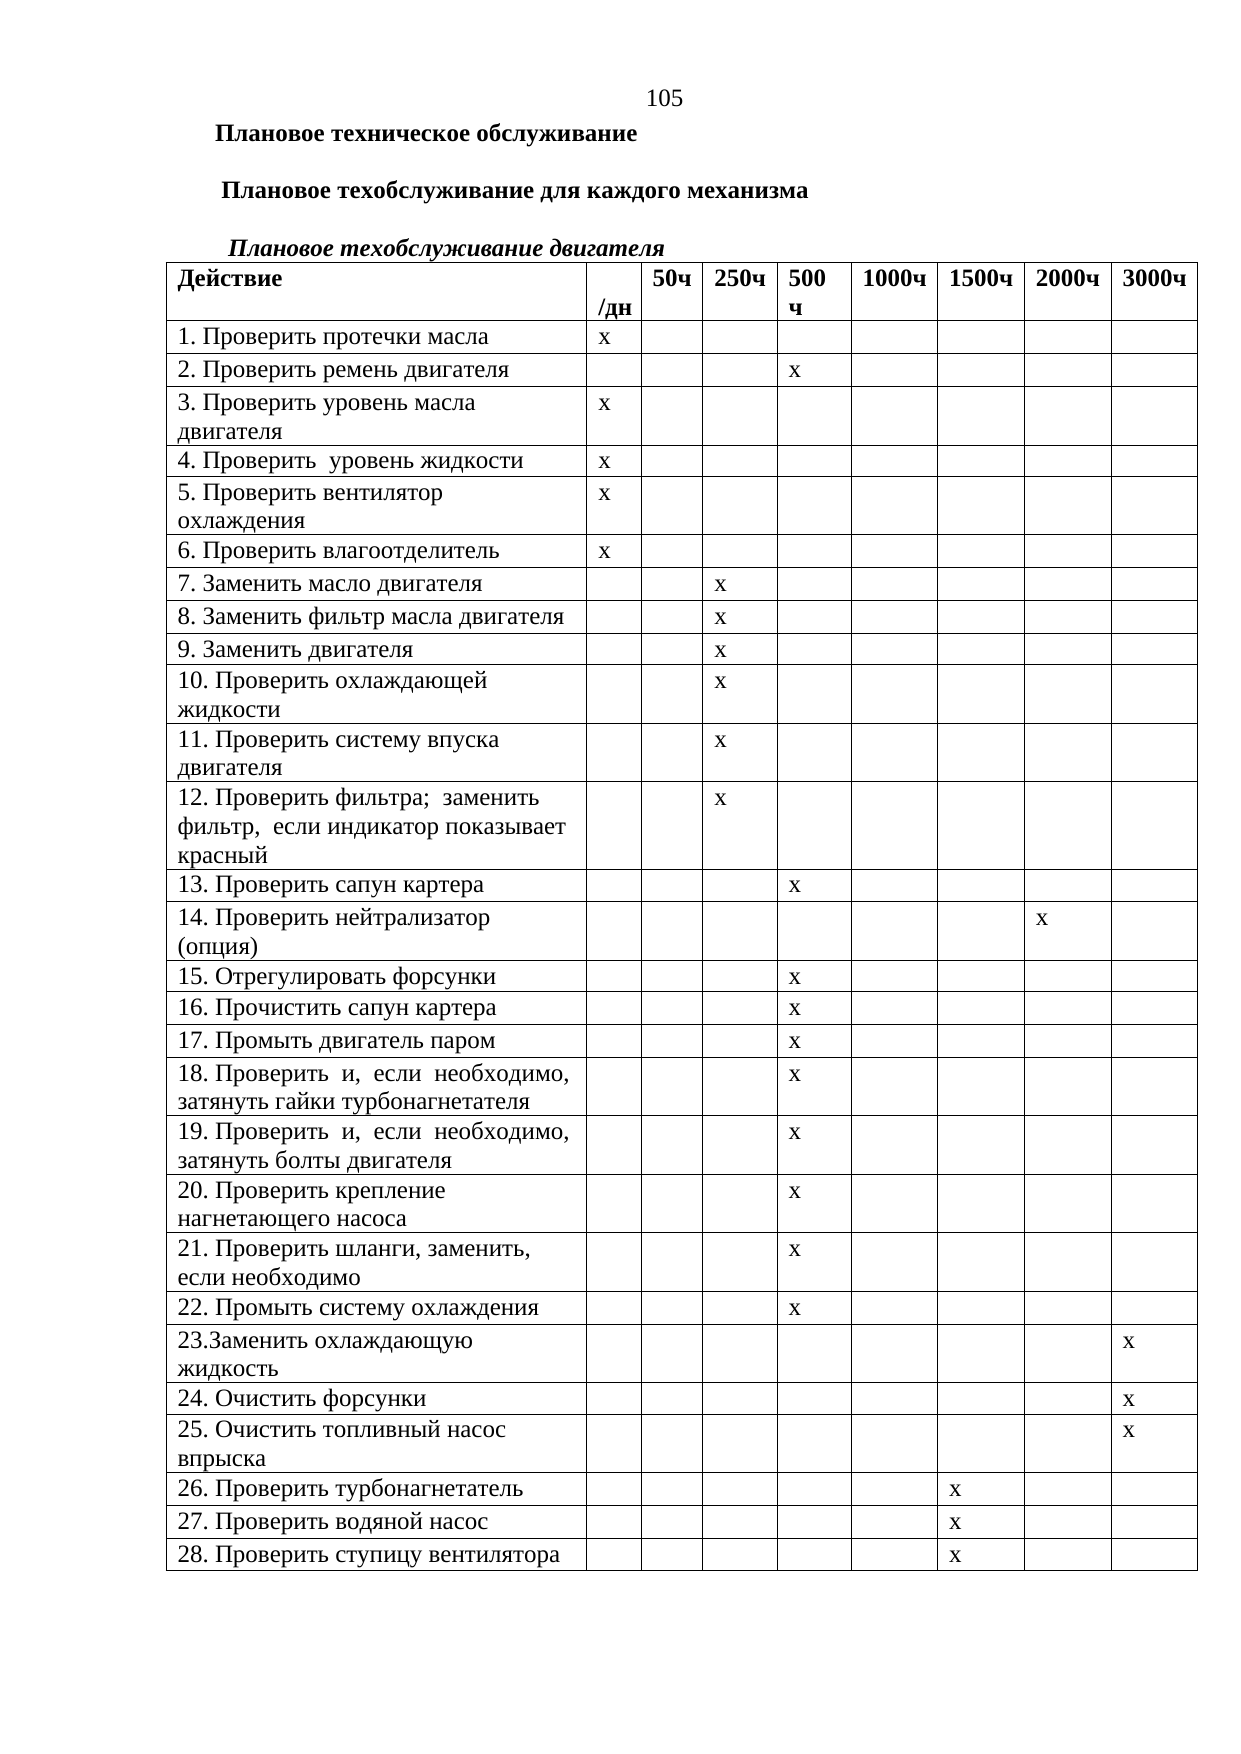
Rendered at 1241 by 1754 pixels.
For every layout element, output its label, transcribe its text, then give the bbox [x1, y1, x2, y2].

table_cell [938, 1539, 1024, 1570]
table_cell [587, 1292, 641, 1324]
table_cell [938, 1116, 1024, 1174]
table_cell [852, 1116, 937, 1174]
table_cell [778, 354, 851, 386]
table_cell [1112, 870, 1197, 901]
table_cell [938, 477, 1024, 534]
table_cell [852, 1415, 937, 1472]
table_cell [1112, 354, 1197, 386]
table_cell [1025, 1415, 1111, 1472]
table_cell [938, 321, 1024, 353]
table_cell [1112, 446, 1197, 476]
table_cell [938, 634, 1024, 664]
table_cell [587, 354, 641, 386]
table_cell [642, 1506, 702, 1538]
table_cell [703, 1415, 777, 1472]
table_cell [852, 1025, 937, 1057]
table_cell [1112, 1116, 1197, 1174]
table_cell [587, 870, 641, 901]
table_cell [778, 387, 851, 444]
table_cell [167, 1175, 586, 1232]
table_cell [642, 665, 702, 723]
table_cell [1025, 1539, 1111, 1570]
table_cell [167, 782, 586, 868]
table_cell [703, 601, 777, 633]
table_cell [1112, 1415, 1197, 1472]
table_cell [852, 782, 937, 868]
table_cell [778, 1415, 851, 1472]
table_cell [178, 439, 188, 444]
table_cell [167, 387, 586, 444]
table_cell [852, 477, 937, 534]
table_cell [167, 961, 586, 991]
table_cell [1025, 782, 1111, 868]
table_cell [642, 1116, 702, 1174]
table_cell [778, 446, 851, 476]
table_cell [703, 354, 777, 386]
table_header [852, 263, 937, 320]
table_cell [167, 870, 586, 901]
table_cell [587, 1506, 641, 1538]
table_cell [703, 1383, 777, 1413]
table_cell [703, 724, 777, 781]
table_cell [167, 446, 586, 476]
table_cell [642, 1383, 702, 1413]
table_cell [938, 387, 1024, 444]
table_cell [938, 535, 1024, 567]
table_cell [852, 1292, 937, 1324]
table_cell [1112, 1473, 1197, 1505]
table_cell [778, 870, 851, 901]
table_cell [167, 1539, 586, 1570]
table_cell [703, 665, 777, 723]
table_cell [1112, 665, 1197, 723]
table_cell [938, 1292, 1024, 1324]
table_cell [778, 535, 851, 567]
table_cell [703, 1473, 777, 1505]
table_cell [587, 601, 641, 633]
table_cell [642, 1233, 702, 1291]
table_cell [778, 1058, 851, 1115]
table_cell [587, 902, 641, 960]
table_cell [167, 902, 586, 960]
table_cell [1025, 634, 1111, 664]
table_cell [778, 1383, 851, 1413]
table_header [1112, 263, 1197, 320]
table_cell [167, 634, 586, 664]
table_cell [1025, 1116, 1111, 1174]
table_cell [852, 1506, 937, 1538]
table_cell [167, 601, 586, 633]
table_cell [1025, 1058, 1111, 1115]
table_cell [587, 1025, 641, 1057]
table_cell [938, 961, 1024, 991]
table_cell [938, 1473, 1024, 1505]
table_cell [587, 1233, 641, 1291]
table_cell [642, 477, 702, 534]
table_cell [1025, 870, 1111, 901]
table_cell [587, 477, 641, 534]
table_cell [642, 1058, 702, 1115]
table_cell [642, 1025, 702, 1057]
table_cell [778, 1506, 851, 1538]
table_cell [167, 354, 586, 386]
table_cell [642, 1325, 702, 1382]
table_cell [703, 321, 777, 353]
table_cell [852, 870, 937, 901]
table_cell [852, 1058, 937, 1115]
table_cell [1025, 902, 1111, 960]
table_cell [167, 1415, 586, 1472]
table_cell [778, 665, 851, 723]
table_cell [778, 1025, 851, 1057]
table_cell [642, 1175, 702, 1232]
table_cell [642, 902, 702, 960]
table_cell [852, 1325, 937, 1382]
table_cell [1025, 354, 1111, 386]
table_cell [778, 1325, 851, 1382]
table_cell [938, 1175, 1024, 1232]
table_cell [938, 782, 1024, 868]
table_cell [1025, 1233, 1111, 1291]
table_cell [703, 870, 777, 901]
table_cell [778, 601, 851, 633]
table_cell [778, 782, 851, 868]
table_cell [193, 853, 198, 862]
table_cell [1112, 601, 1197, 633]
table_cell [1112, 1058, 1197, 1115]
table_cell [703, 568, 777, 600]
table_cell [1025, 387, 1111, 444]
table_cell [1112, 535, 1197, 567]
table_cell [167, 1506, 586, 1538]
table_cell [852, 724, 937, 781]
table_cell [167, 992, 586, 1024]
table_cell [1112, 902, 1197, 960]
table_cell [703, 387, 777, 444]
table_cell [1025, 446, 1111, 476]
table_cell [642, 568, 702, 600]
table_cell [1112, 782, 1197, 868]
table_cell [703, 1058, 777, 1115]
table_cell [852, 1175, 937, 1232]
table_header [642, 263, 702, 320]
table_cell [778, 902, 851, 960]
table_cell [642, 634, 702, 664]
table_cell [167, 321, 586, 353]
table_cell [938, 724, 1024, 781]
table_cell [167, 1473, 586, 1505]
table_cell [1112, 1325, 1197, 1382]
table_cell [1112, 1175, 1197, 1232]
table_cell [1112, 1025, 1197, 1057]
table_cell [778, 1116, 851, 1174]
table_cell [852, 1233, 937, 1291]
list Плановое техобслуживание двигателя [222, 233, 1152, 262]
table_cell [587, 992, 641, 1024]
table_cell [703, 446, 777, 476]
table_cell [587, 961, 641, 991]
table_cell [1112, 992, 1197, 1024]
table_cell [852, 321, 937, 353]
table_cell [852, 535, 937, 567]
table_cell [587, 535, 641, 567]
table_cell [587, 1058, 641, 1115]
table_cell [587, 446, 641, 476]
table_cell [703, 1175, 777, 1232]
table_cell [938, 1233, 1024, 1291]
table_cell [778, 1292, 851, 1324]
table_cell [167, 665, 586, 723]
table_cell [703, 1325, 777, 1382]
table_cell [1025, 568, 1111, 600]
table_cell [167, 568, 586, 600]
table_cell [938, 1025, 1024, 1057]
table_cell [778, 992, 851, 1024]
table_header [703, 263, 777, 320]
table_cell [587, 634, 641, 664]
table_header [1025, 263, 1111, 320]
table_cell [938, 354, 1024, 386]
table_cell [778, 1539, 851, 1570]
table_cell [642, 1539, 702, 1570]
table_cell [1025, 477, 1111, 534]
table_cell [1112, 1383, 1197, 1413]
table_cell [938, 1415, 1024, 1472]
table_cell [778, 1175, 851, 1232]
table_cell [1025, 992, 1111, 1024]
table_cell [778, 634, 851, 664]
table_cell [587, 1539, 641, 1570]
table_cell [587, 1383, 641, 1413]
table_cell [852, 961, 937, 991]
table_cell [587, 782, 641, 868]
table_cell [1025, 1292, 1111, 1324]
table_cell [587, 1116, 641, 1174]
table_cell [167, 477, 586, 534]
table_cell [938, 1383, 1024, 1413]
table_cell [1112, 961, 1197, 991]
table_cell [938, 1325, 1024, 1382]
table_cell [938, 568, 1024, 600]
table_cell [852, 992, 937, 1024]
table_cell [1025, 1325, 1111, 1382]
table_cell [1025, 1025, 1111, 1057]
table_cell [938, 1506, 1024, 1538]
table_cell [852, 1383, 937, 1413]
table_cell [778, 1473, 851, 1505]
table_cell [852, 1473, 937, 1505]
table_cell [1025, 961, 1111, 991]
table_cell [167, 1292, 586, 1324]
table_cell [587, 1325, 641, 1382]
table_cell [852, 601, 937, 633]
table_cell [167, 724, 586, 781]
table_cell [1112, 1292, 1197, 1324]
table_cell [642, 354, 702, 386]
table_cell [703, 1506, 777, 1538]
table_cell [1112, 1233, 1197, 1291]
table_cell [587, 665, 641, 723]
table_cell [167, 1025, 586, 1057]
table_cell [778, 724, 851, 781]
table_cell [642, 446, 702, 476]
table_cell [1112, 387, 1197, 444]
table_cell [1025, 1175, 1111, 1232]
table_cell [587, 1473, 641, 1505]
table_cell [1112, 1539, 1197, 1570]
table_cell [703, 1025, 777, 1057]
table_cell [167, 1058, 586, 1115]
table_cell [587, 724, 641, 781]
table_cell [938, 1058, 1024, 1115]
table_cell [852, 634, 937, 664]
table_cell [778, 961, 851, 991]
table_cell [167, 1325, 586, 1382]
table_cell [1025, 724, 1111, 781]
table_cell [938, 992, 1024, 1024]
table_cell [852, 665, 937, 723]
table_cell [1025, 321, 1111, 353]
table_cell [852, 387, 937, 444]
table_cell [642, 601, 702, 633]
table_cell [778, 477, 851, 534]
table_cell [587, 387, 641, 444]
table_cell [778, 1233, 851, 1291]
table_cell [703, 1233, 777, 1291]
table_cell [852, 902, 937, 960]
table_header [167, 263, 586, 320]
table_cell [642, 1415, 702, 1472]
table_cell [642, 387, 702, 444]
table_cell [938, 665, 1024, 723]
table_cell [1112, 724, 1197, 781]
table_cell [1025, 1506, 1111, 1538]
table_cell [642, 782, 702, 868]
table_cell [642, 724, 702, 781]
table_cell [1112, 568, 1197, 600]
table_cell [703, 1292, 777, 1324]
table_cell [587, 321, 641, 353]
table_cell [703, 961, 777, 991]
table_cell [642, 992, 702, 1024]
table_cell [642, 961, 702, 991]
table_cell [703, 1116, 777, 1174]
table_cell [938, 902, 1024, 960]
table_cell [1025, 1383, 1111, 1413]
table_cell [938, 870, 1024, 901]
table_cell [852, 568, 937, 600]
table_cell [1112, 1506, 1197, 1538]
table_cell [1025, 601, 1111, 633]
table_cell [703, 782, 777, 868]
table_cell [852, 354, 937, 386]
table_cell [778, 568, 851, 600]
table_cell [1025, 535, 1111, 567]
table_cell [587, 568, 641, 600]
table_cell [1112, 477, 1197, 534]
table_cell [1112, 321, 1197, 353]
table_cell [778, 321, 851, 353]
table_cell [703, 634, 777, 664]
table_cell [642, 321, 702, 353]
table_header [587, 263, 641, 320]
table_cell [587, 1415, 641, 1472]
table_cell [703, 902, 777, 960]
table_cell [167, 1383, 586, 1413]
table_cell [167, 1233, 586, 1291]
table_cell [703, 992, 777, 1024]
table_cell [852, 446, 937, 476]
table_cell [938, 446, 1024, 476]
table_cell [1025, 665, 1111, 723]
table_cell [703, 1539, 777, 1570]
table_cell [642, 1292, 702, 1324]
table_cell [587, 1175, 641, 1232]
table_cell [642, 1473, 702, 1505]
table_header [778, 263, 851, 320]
list Плановое техобслуживание для каждого механизма [215, 176, 1152, 204]
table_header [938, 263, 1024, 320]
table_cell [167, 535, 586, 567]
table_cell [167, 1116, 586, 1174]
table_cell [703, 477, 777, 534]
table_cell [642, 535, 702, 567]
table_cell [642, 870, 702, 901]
text Плановое техническое обслуживание [215, 118, 1152, 147]
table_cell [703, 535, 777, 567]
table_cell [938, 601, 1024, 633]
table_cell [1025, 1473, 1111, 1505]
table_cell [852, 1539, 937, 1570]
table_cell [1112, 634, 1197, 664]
